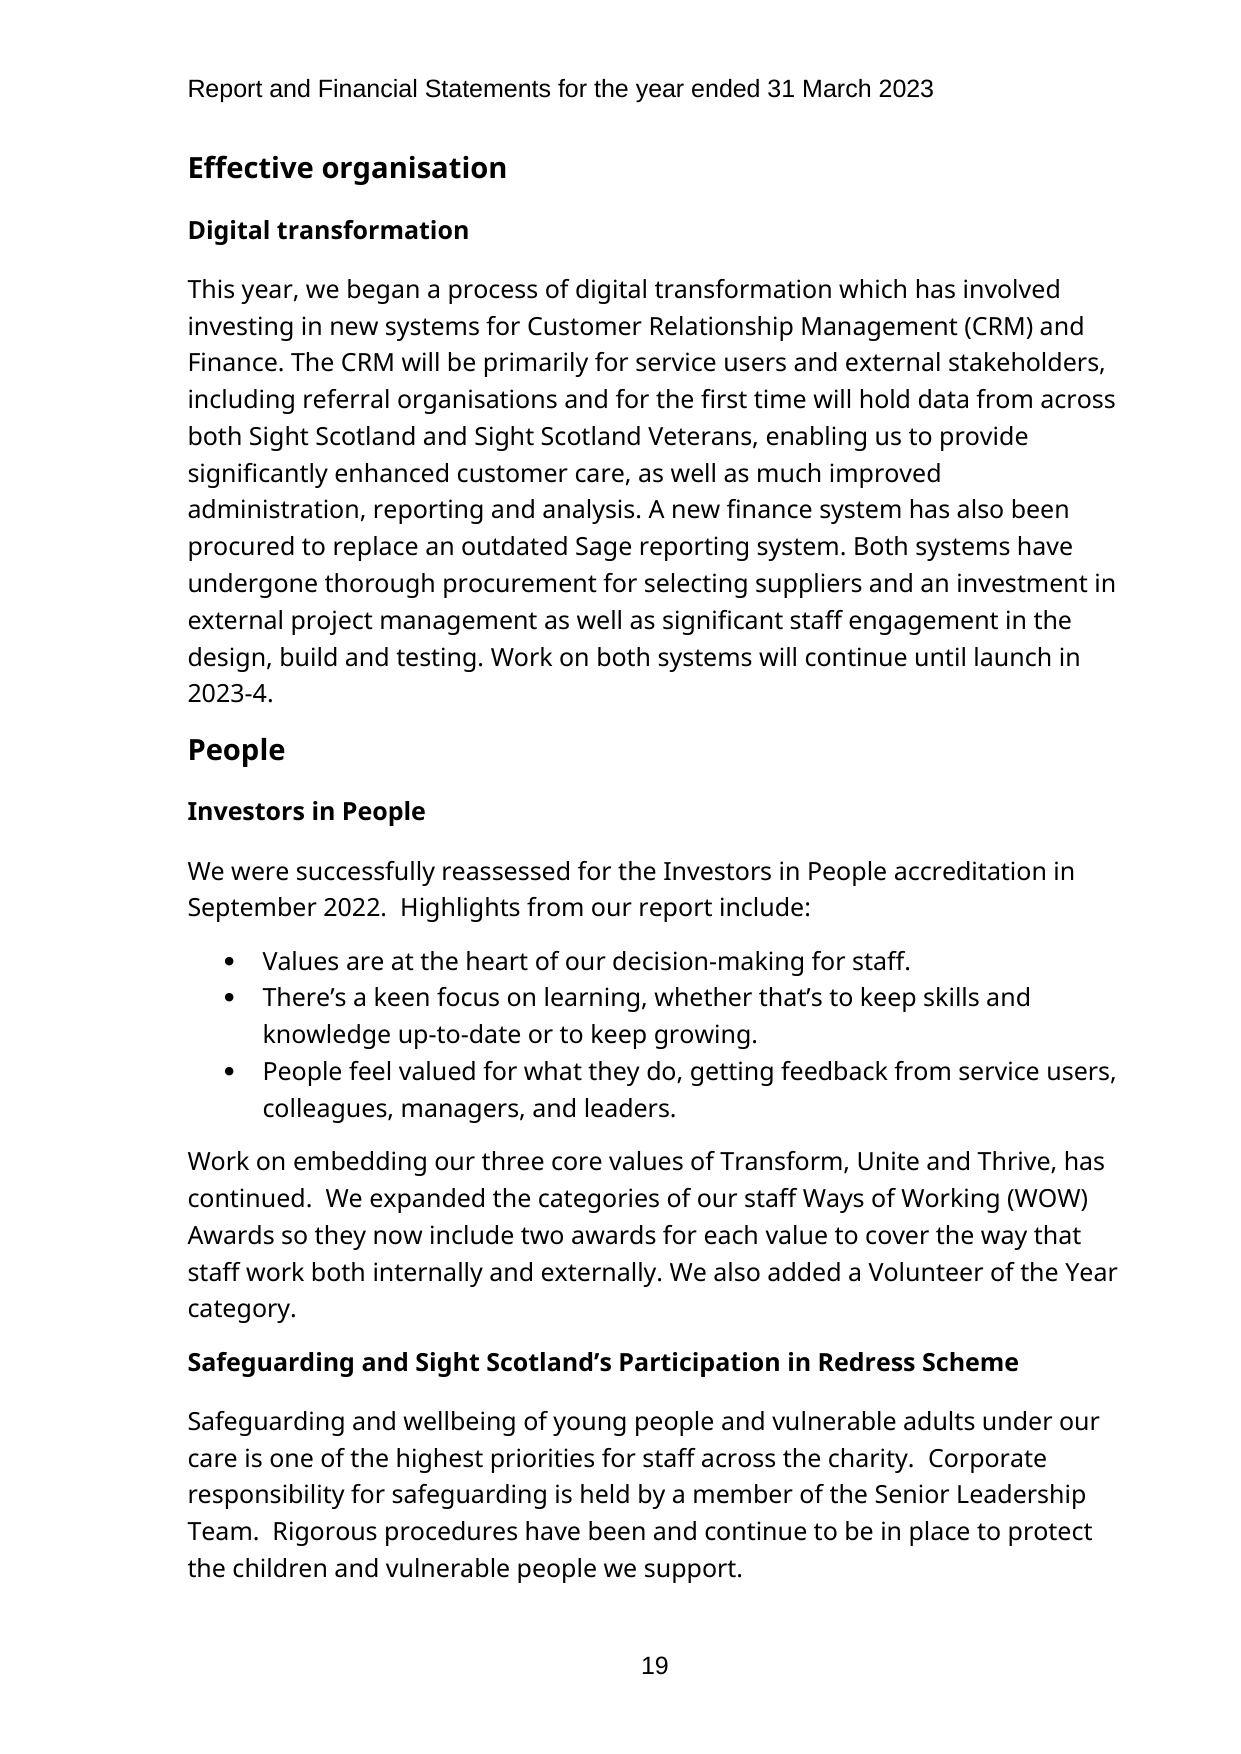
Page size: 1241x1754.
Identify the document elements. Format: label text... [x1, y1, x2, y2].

subtitle Investors in People [187, 794, 1122, 828]
list People feel valued for what they do, getting feedback from service users, colleagues, managers, and leaders. [225, 1054, 1122, 1124]
text Safeguarding and wellbeing of young people and vulnerable adults under our care is one of the highest priorities for staff across the charity. Corporate responsibility for safeguarding is held by a member of the Senior Leadership Team. Rigorous procedures have been and continue to be in place to protect the children and vulnerable people we support. [187, 1403, 1122, 1584]
list Values are at the heart of our decision-making for staff. [225, 943, 1122, 977]
subtitle Digital transformation [187, 212, 1122, 246]
subtitle People [187, 729, 1122, 769]
subtitle Safeguarding and Sight Scotland’s Participation in Redress Scheme [187, 1344, 1122, 1378]
text This year, we began a process of digital transformation which has involved investing in new systems for Customer Relationship Management (CRM) and Finance. The CRM will be primarily for service users and external stakeholders, including referral organisations and for the first time will hold data from across both Sight Scotland and Sight Scotland Veterans, enabling us to provide significantly enhanced customer care, as well as much improved administration, reporting and analysis. A new finance system has also been procured to replace an outdated Sage reporting system. Both systems have undergone thorough procurement for selecting suppliers and an investment in external project management as well as significant staff engagement in the design, build and testing. Work on both systems will continue until launch in 2023-4. [187, 271, 1122, 710]
list There’s a keen focus on learning, whether that’s to keep skills and knowledge up-to-date or to keep growing. [225, 980, 1122, 1051]
text Work on embedding our three core values of Transform, Unite and Thrive, has continued. We expanded the categories of our staff Ways of Working (WOW) Awards so they now include two awards for each value to cover the way that staff work both internally and externally. We also added a Volunteer of the Year category. [187, 1144, 1122, 1325]
text We were successfully reassessed for the Investors in People accreditation in September 2022. Highlights from our report include: [187, 853, 1122, 924]
subtitle Effective organisation [187, 148, 1122, 187]
